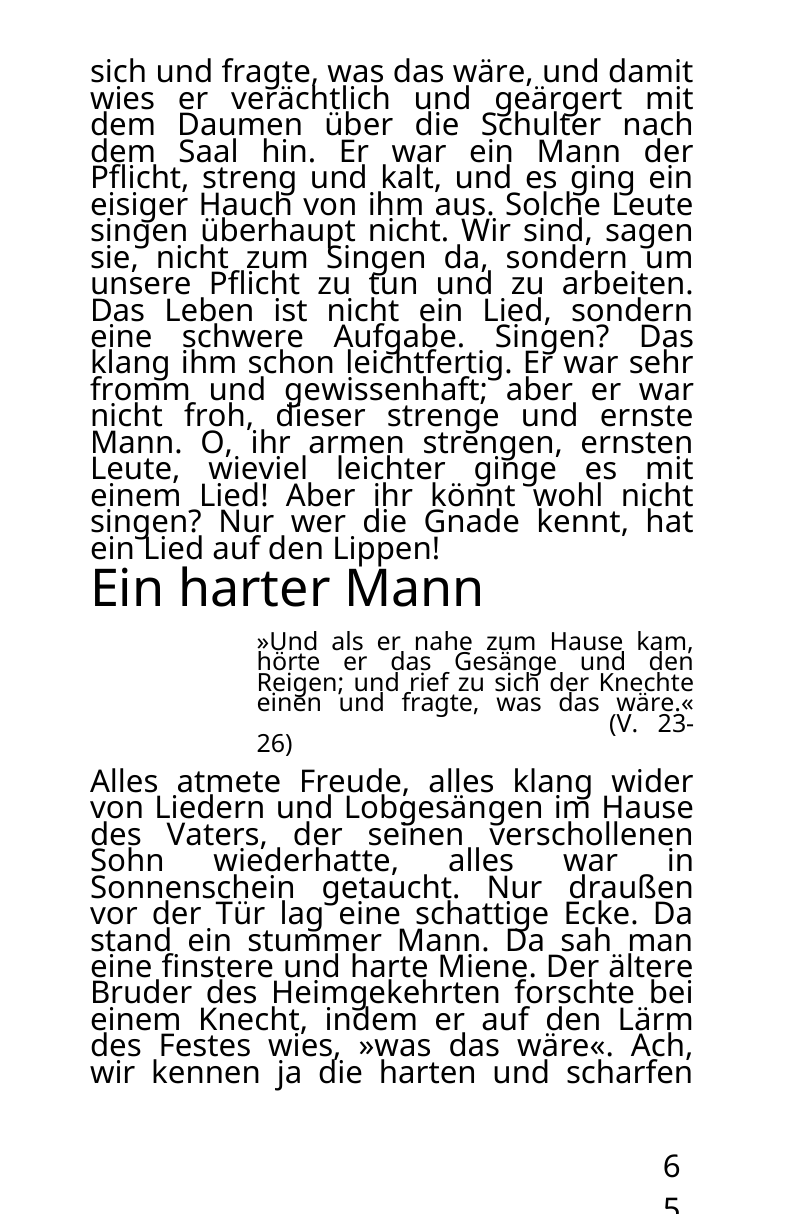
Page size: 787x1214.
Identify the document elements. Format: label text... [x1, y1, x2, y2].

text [90, 771, 694, 1088]
text »Und als er nahe zum Hause kam, hörte er das Gesänge und den Reigen; und rief zu sich der Knechte einen und fragte, was das wäre.« (V. 23-26) [256, 634, 694, 757]
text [90, 62, 694, 564]
subtitle Ein harter Mann [90, 564, 694, 616]
